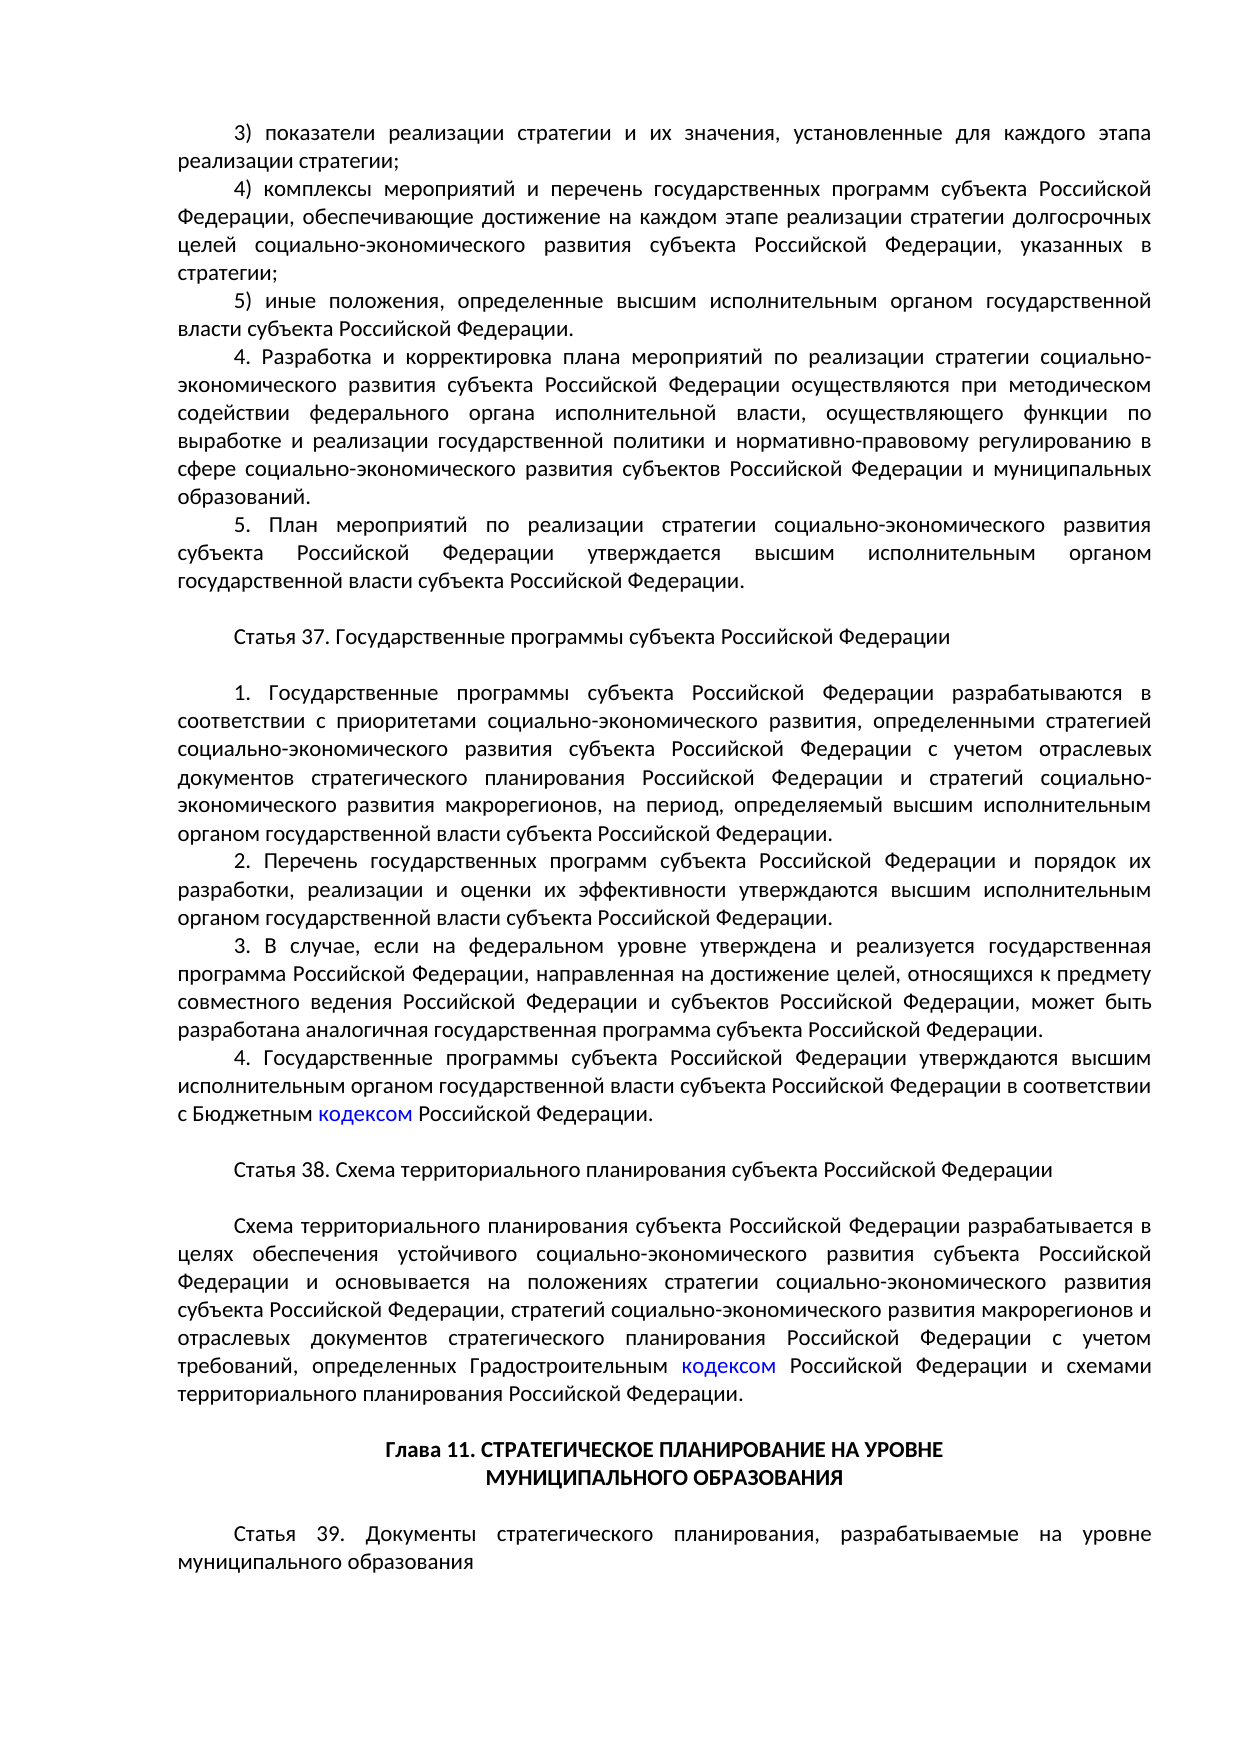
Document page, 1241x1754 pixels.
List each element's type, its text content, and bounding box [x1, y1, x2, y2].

text 4. Государственные программы субъекта Российской Федерации утверждаются высшим исполнительным органом государственной власти субъекта Российской Федерации в соответствии с Бюджетным кодексом Российской Федерации. [177, 1043, 1152, 1127]
text Схема территориального планирования субъекта Российской Федерации разрабатывается в целях обеспечения устойчивого социально-экономического развития субъекта Российской Федерации и основывается на положениях стратегии социально-экономического развития субъекта Российской Федерации, стратегий социально-экономического развития макрорегионов и отраслевых документов стратегического планирования Российской Федерации с учетом требований, определенных Градостроительным кодексом Российской Федерации и схемами территориального планирования Российской Федерации. [177, 1211, 1152, 1407]
text 3) показатели реализации стратегии и их значения, установленные для каждого этапа реализации стратегии; [177, 118, 1152, 174]
text 3. В случае, если на федеральном уровне утверждена и реализуется государственная программа Российской Федерации, направленная на достижение целей, относящихся к предмету совместного ведения Российской Федерации и субъектов Российской Федерации, может быть разработана аналогичная государственная программа субъекта Российской Федерации. [177, 931, 1152, 1043]
text Статья 39. Документы стратегического планирования, разрабатываемые на уровне муниципального образования [177, 1519, 1152, 1575]
text 4. Разработка и корректировка плана мероприятий по реализации стратегии социально-экономического развития субъекта Российской Федерации осуществляются при методическом содействии федерального органа исполнительной власти, осуществляющего функции по выработке и реализации государственной политики и нормативно-правовому регулированию в сфере социально-экономического развития субъектов Российской Федерации и муниципальных образований. [177, 342, 1152, 510]
text 5. План мероприятий по реализации стратегии социально-экономического развития субъекта Российской Федерации утверждается высшим исполнительным органом государственной власти субъекта Российской Федерации. [177, 510, 1152, 594]
text 2. Перечень государственных программ субъекта Российской Федерации и порядок их разработки, реализации и оценки их эффективности утверждаются высшим исполнительным органом государственной власти субъекта Российской Федерации. [177, 847, 1152, 931]
text Статья 37. Государственные программы субъекта Российской Федерации [177, 622, 1152, 651]
text МУНИЦИПАЛЬНОГО ОБРАЗОВАНИЯ [177, 1463, 1152, 1491]
text 1. Государственные программы субъекта Российской Федерации разрабатываются в соответствии с приоритетами социально-экономического развития, определенными стратегией социально-экономического развития субъекта Российской Федерации с учетом отраслевых документов стратегического планирования Российской Федерации и стратегий социально-экономического развития макрорегионов, на период, определяемый высшим исполнительным органом государственной власти субъекта Российской Федерации. [177, 678, 1152, 847]
text 5) иные положения, определенные высшим исполнительным органом государственной власти субъекта Российской Федерации. [177, 286, 1152, 342]
text 4) комплексы мероприятий и перечень государственных программ субъекта Российской Федерации, обеспечивающие достижение на каждом этапе реализации стратегии долгосрочных целей социально-экономического развития субъекта Российской Федерации, указанных в стратегии; [177, 174, 1152, 286]
text Глава 11. СТРАТЕГИЧЕСКОЕ ПЛАНИРОВАНИЕ НА УРОВНЕ [177, 1435, 1152, 1463]
text Статья 38. Схема территориального планирования субъекта Российской Федерации [177, 1155, 1152, 1183]
